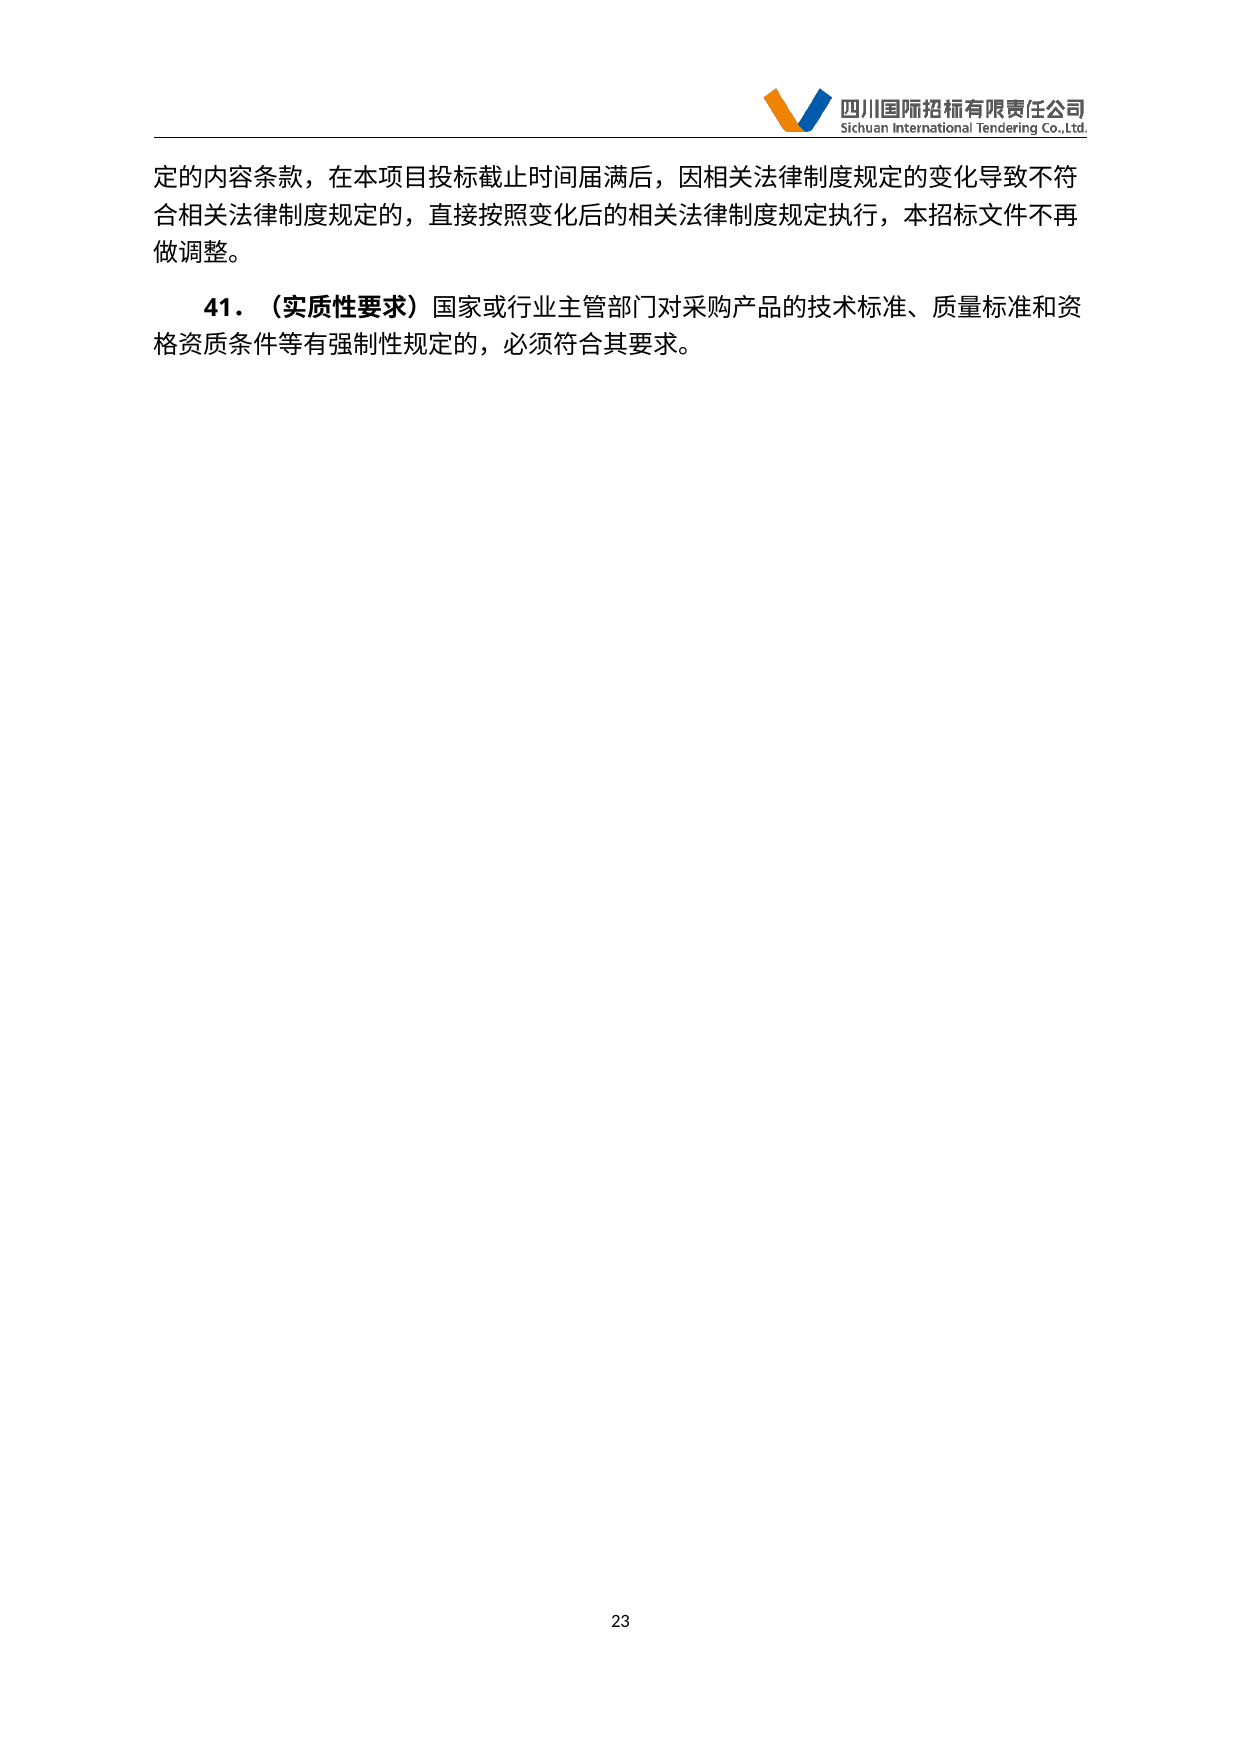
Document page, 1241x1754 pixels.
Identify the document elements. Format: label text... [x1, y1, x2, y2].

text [153, 157, 1087, 269]
picture [763, 88, 1087, 135]
text 41．（实质性要求）国家或行业主管部门对采购产品的技术标准、质量标准和资格资质条件等有强制性规定的，必须符合其要求。 [153, 286, 1087, 361]
